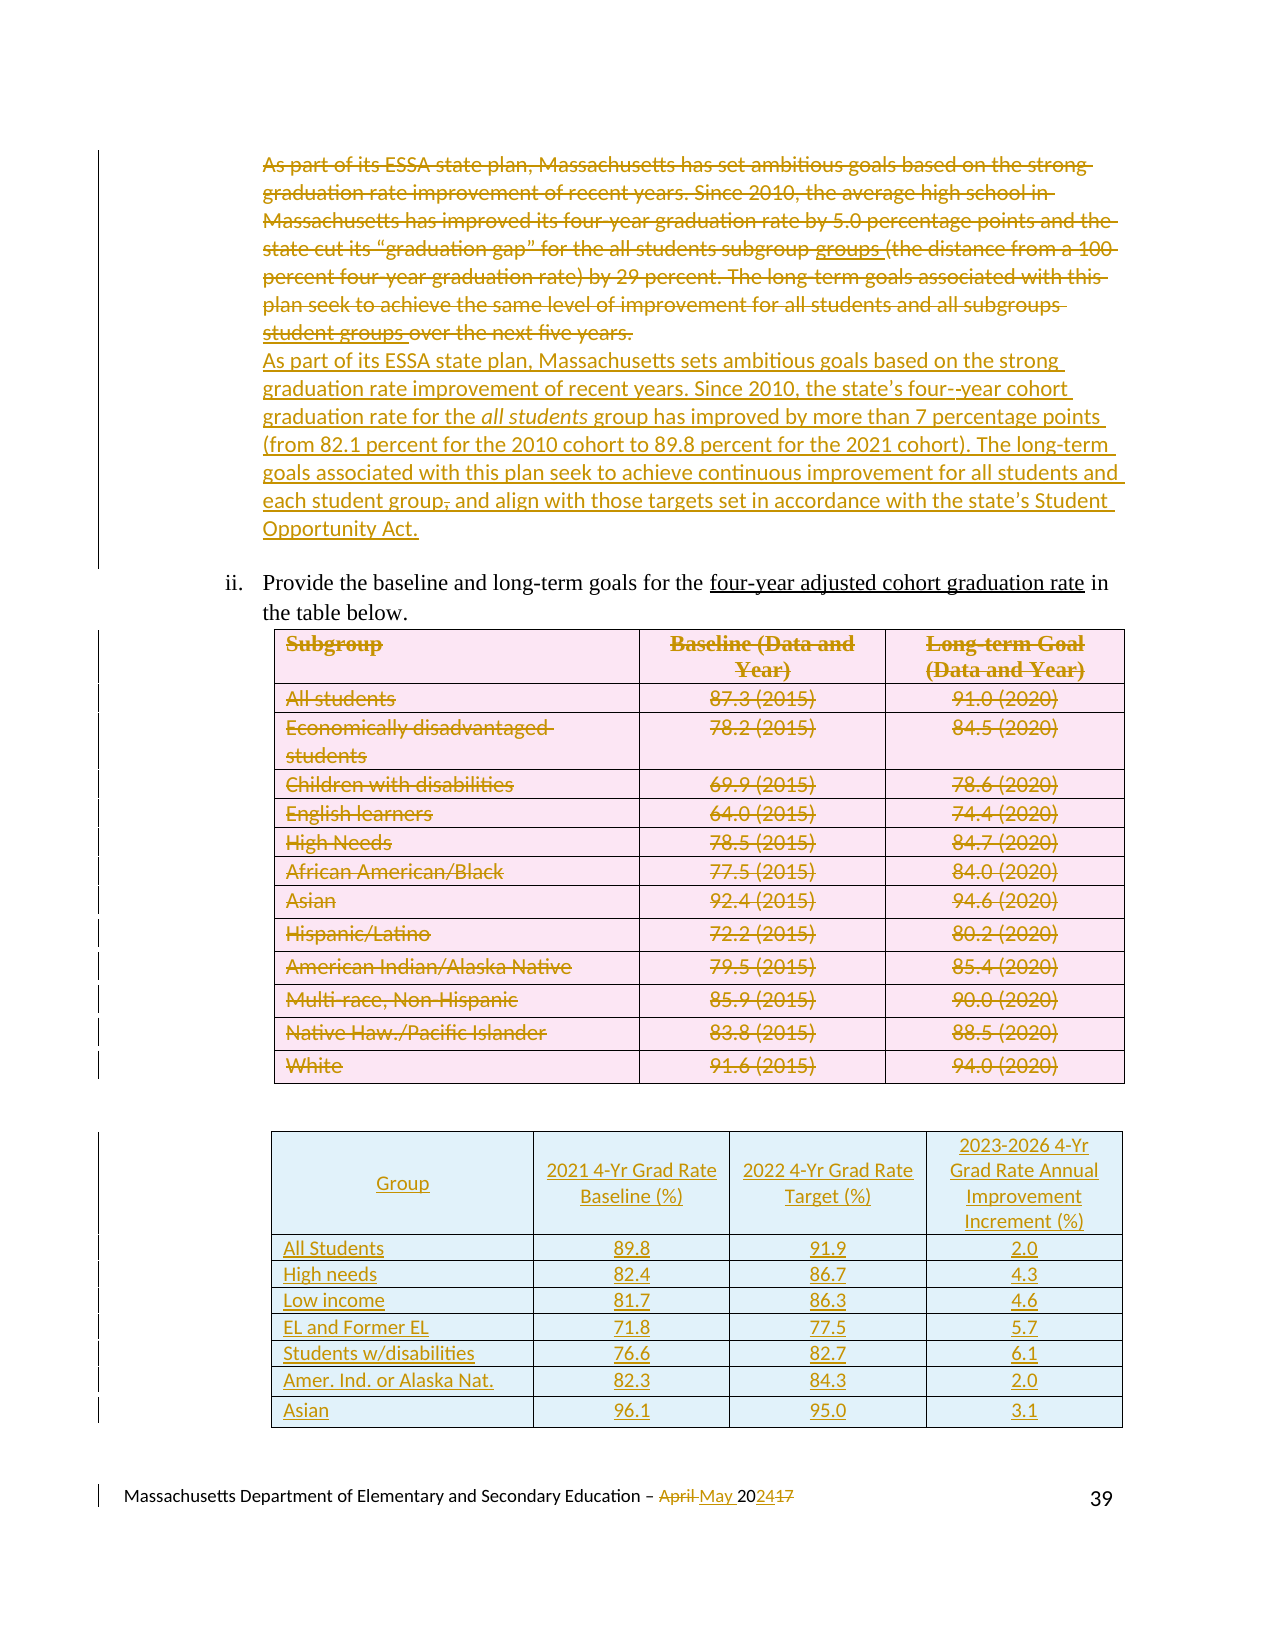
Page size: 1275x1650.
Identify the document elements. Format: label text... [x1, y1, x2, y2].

list Provide the baseline and long-term goals for the four-year adjusted cohort graduation rate in the table below. [225, 569, 1125, 625]
